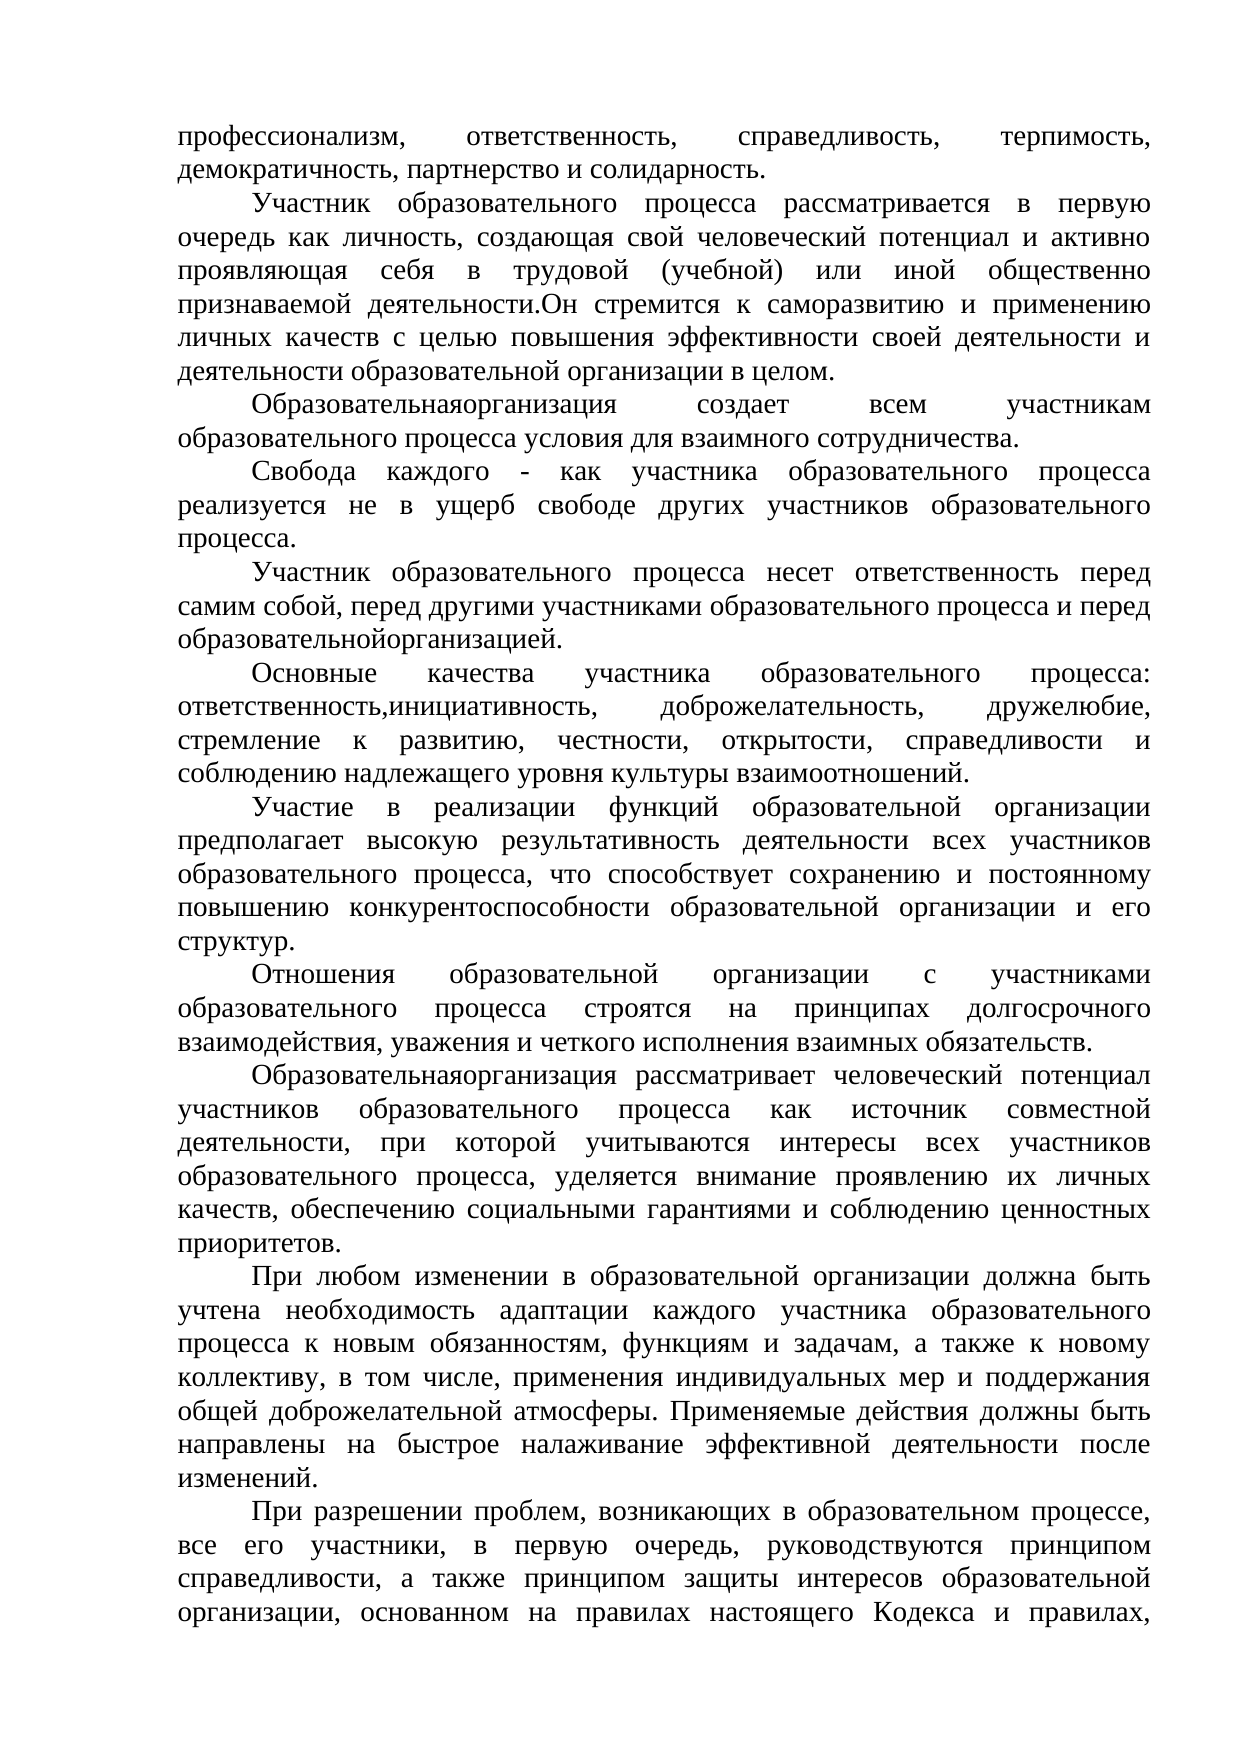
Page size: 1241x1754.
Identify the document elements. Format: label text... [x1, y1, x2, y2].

text Образовательнаяорганизация рассматривает человеческий потенциал участников образовательного процесса как источник совместной деятельности, при которой учитываются интересы всех участников образовательного процесса, уделяется внимание проявлению их личных качеств, обеспечению социальными гарантиями и соблюдению ценностных приоритетов. [177, 1057, 1152, 1258]
text Участник образовательного процесса рассматривается в первую очередь как личность, создающая свой человеческий потенциал и активно проявляющая себя в трудовой (учебной) или иной общественно признаваемой деятельности.Он стремится к саморазвитию и применению личных качеств с целью повышения эффективности своей деятельности и деятельности образовательной организации в целом. [177, 185, 1152, 386]
text Свобода каждого - как участника образовательного процесса реализуется не в ущерб свободе других участников образовательного процесса. [177, 453, 1152, 554]
text При любом изменении в образовательной организации должна быть учтена необходимость адаптации каждого участника образовательного процесса к новым обязанностям, функциям и задачам, а также к новому коллективу, в том числе, применения индивидуальных мер и поддержания общей доброжелательной атмосферы. Применяемые действия должны быть направлены на быстрое налаживание эффективной деятельности после изменений. [177, 1258, 1152, 1493]
text Основные качества участника образовательного процесса: ответственность,инициативность, доброжелательность, дружелюбие, стремление к развитию, честности, открытости, справедливости и соблюдению надлежащего уровня культуры взаимоотношений. [177, 655, 1152, 789]
text Участник образовательного процесса несет ответственность перед самим собой, перед другими участниками образовательного процесса и перед образовательнойорганизацией. [177, 554, 1152, 655]
text Образовательнаяорганизация создает всем участникам образовательного процесса условия для взаимного сотрудничества. [177, 386, 1152, 453]
text Участие в реализации функций образовательной организации предполагает высокую результативность деятельности всех участников образовательного процесса, что способствует сохранению и постоянному повышению конкурентоспособности образовательной организации и его структур. [177, 789, 1152, 957]
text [177, 118, 1152, 185]
text Отношения образовательной организации с участниками образовательного процесса строятся на принципах долгосрочного взаимодействия, уважения и четкого исполнения взаимных обязательств. [177, 957, 1152, 1057]
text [177, 1493, 1152, 1627]
